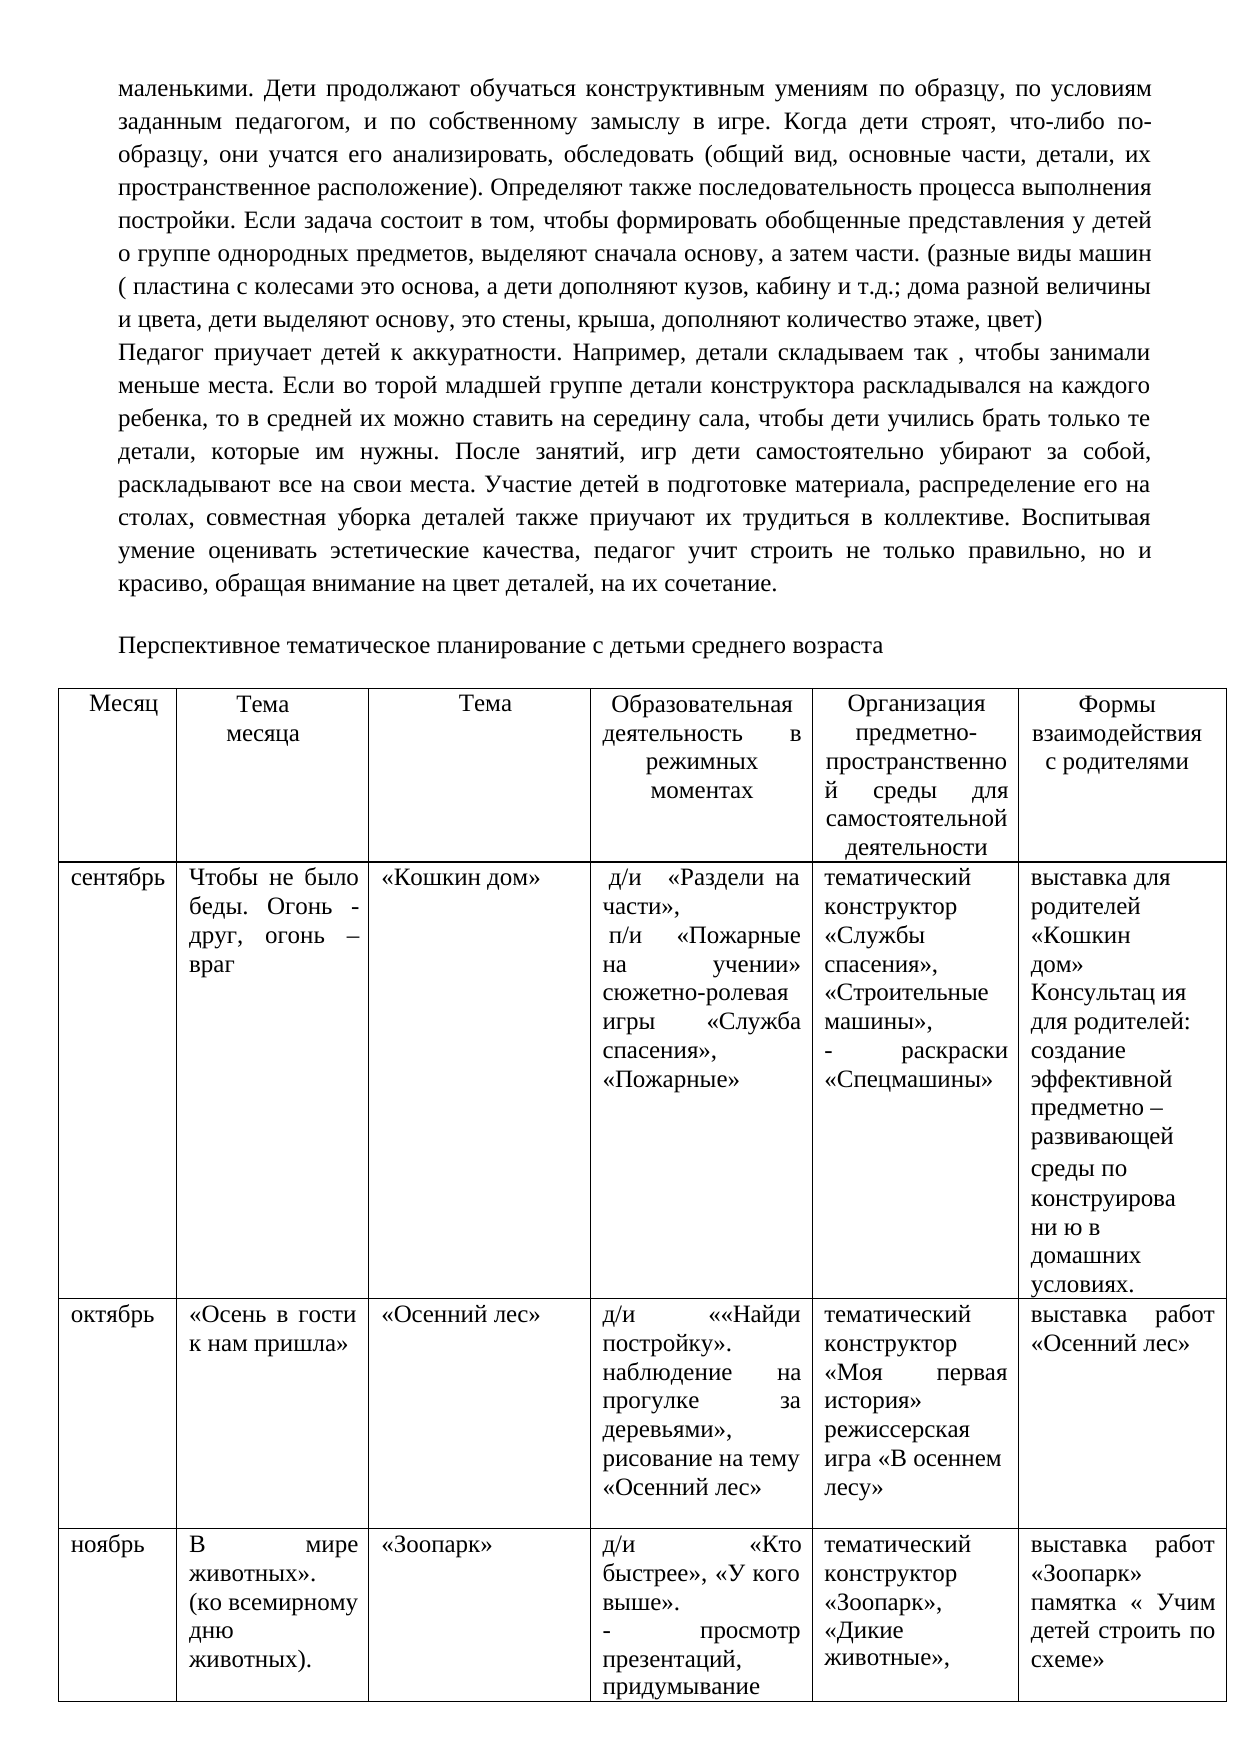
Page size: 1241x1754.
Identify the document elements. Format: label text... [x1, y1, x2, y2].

table_header Месяц [59, 689, 176, 861]
table_cell д/и ««Найди постройку». наблюдение на прогулке за деревьями», рисование на тему «Осенний лес» [591, 1299, 812, 1528]
table_cell сентябрь [59, 863, 176, 1298]
table_cell тематический конструктор «Службы спасения», «Строительные машины», - раскраски «Спецмашины» [813, 863, 1018, 1298]
table_cell «Осень в гости к нам пришла» [177, 1299, 368, 1528]
table_cell «Кошкин дом» [369, 863, 590, 1298]
text маленькими. Дети продолжают обучаться конструктивным умениям по образцу, по условиям заданным педагогом, и по собственному замыслу в игре. Когда дети строят, что-либо по- образцу, они учатся его анализировать, обследовать (общий вид, основные части, детали, их пространственное расположение). Определяют также последовательность процесса выполнения постройки. Если задача состоит в том, чтобы формировать обобщенные представления у детей о группе однородных предметов, выделяют сначала основу, а затем части. (разные виды машин ( пластина с колесами это основа, а дети дополняют кузов, кабину и т.д.; дома разной величины и цвета, дети выделяют основу, это стены, крыша, дополняют количество этаже, цвет) [118, 73, 1152, 333]
table_header Организация предметно- пространственно й среды для самостоятельной деятельности [813, 689, 1018, 861]
table_cell д/и «Раздели на части», п/и «Пожарные на учении» сюжетно-ролевая игры «Служба спасения», «Пожарные» [591, 863, 812, 1298]
table_cell Чтобы не было беды. Огонь - друг, огонь – враг [177, 863, 368, 1298]
text Педагог приучает детей к аккуратности. Например, детали складываем так , чтобы занимали меньше места. Если во торой младшей группе детали конструктора раскладывался на каждого ребенка, то в средней их можно ставить на середину сала, чтобы дети учились брать только те детали, которые им нужны. После занятий, игр дети самостоятельно убирают за собой, раскладывают все на свои места. Участие детей в подготовке материала, распределение его на столах, совместная уборка деталей также приучают их трудиться в коллективе. Воспитывая умение оценивать эстетические качества, педагог учит строить не только правильно, но и красиво, обращая внимание на цвет деталей, на их сочетание. [118, 337, 1151, 597]
table_cell д/и «Кто быстрее», «У кого выше». - просмотр презентаций, придумывание [591, 1529, 812, 1701]
table_cell «Осенний лес» [369, 1299, 590, 1528]
table_cell ноябрь [59, 1529, 176, 1701]
table_header Тема месяца [177, 689, 368, 861]
table_cell «Зоопарк» [369, 1529, 590, 1701]
table_cell выставка работ «Осенний лес» [1019, 1299, 1226, 1528]
table_header Образовательная деятельность в режимных моментах [591, 689, 812, 861]
table_header Формы взаимодействия с родителями [1019, 689, 1226, 861]
table_cell тематический конструктор «Моя первая история» режиссерская игра «В осеннем лесу» [813, 1299, 1018, 1528]
text Перспективное тематическое планирование с детьми среднего возраста [118, 630, 1238, 659]
table_header Тема [369, 689, 590, 861]
table_cell выставка для родителей «Кошкин дом» Консультац ия для родителей: создание эффективной предметно – развивающей среды по конструирова ни ю в домашних условиях. [1019, 863, 1226, 1298]
table_cell выставка работ «Зоопарк» памятка « Учим детей строить по схеме» [1019, 1529, 1226, 1701]
table_cell В мире животных». (ко всемирному дню животных). [177, 1529, 368, 1701]
table_cell тематический конструктор «Зоопарк», «Дикие животные», [813, 1529, 1018, 1701]
table_cell октябрь [59, 1299, 176, 1528]
